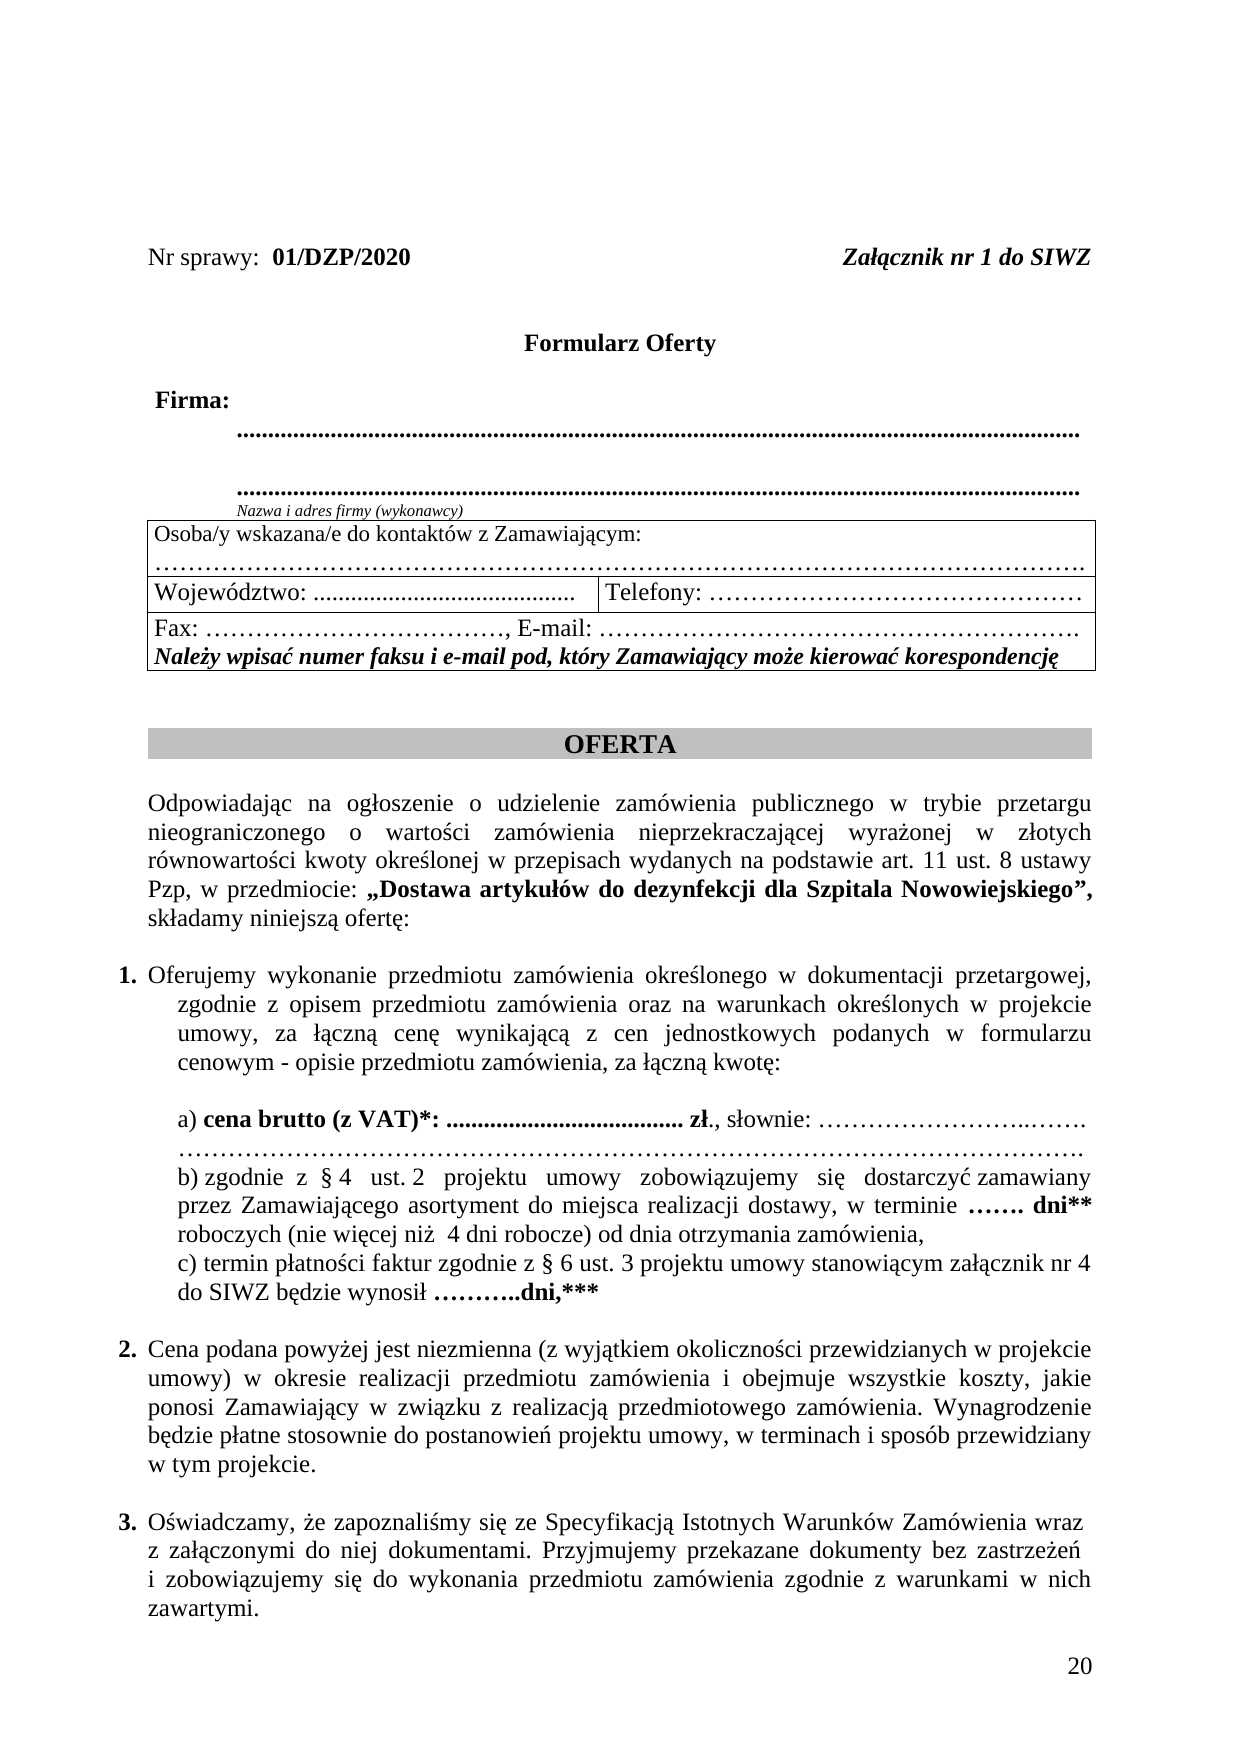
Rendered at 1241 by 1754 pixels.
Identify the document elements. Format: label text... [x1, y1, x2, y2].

text OFERTA [148, 728, 1092, 759]
list Cena podana powyżej jest niezmienna (z wyjątkiem okoliczności przewidzianych w projekcie umowy) w okresie realizacji przedmiotu zamówienia i obejmuje wszystkie koszty, jakie ponosi Zamawiający w związku z realizacją przedmiotowego zamówienia. Wynagrodzenie będzie płatne stosownie do postanowień projektu umowy, w terminach i sposób przewidziany w tym projekcie. [118, 1334, 1092, 1478]
table_header Firma: ....................................................................................................................................... ....................................................................................................................................... Nazwa i adres firmy (wykonawcy) [148, 385, 1096, 519]
text Odpowiadając na ogłoszenie o udzielenie zamówienia publicznego w trybie przetargu nieograniczonego o wartości zamówienia nieprzekraczającej wyrażonej w złotych równowartości kwoty określonej w przepisach wydanych na podstawie art. 11 ust. 8 ustawy Pzp, w przedmiocie: „Dostawa artykułów do dezynfekcji dla Szpitala Nowowiejskiego”, składamy niniejszą ofertę: [148, 788, 1092, 932]
table_cell Telefony: ……………………………………… [599, 577, 1095, 612]
list Oferujemy wykonanie przedmiotu zamówienia określonego w dokumentacji przetargowej, zgodnie z opisem przedmiotu zamówienia oraz na warunkach określonych w projekcie umowy, za łączną cenę wynikającą z cen jednostkowych podanych w formularzu cenowym - opisie przedmiotu zamówienia, za łączną kwotę: [118, 961, 1092, 1076]
text a) cena brutto (z VAT)*: ...................................... zł., słownie: ……………………..……. [177, 1104, 1092, 1133]
table_cell Województwo: .......................................... [148, 577, 598, 612]
text c) termin płatności faktur zgodnie z § 6 ust. 3 projektu umowy stanowiącym załącznik nr 4 do SIWZ będzie wynosił ………..dni,*** [177, 1248, 1092, 1306]
table_cell Fax: ………………………………, E-mail: …………………………………………………. Należy wpisać numer faksu i e-mail pod, który Zamawiający może kierować korespondencję [148, 613, 1095, 670]
table_cell Osoba/y wskazana/e do kontaktów z Zamawiającym: …………………………………………………………………………………………………. [148, 521, 1095, 576]
list Oświadczamy, że zapoznaliśmy się ze Specyfikacją Istotnych Warunków Zamówienia wraz z załączonymi do niej dokumentami. Przyjmujemy przekazane dokumenty bez zastrzeżeń i zobowiązujemy się do wykonania przedmiotu zamówienia zgodnie z warunkami w nich zawartymi. [118, 1507, 1092, 1622]
text ………………………………………………………………………………………………. [148, 1133, 1092, 1162]
text Nr sprawy: 01/DZP/2020 Załącznik nr 1 do SIWZ [148, 242, 1092, 270]
subtitle Formularz Oferty [148, 328, 1092, 357]
text b) zgodnie z § 4 ust. 2 projektu umowy zobowiązujemy się dostarczyć zamawiany przez Zamawiającego asortyment do miejsca realizacji dostawy, w terminie ……. dni** roboczych (nie więcej niż 4 dni robocze) od dnia otrzymania zamówienia, [177, 1162, 1092, 1248]
